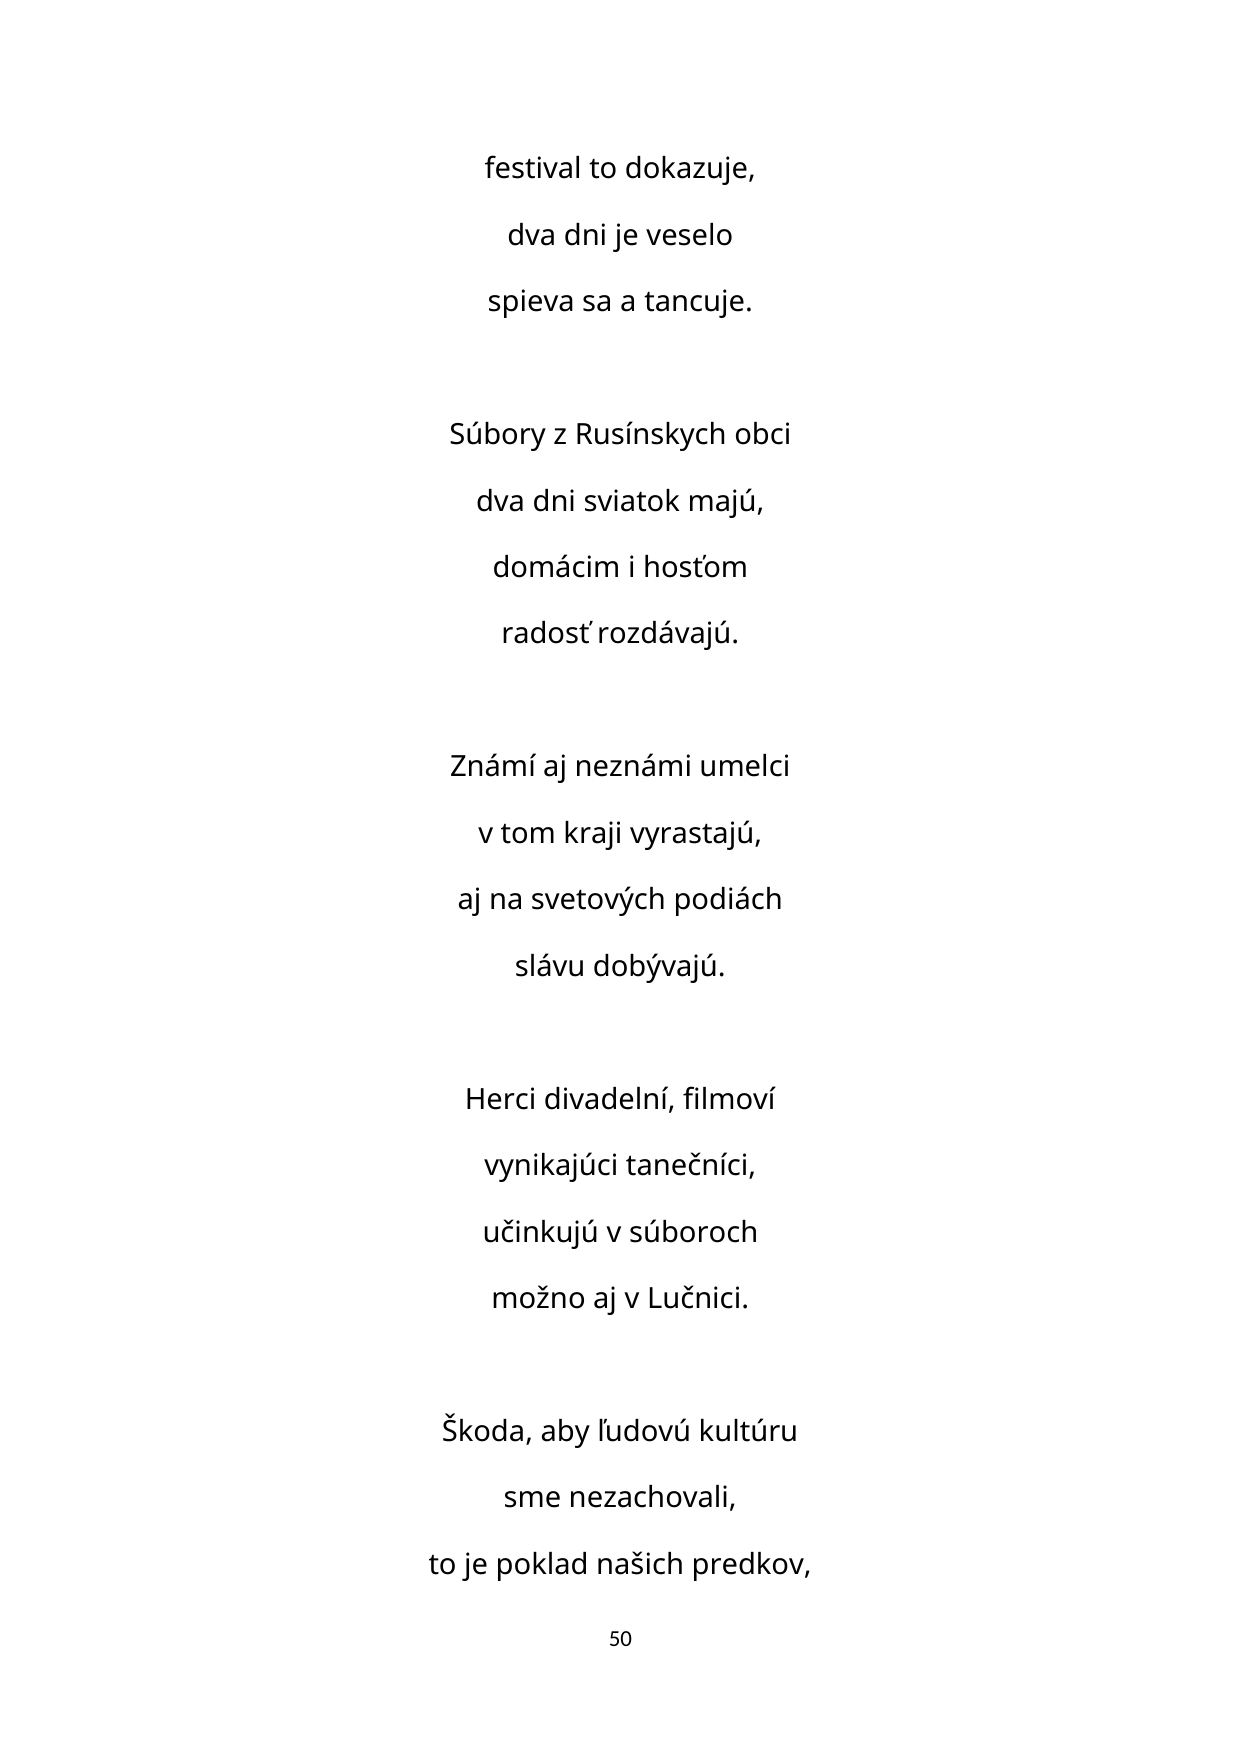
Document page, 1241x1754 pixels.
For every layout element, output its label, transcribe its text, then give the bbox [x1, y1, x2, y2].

text dva dni je veselo [148, 214, 1093, 254]
text Škoda, aby ľudovú kultúru [148, 1410, 1093, 1450]
text Súbory z Rusínskych obci [148, 413, 1093, 453]
text radosť rozdávajú. [148, 613, 1093, 652]
text učinkujú v súboroch [148, 1211, 1093, 1251]
text Známí aj neznámi umelci [148, 746, 1093, 785]
text sme nezachovali, [148, 1477, 1093, 1516]
text aj na svetových podiách [148, 879, 1093, 918]
text to je poklad našich predkov, [148, 1543, 1093, 1583]
text festival to dokazuje, [148, 148, 1093, 187]
text vynikajúci tanečníci, [148, 1144, 1093, 1184]
text Herci divadelní, filmoví [148, 1078, 1093, 1118]
text domácim i hosťom [148, 546, 1093, 586]
text slávu dobývajú. [148, 945, 1093, 985]
text spieva sa a tancuje. [148, 281, 1093, 320]
text možno aj v Lučnici. [148, 1277, 1093, 1317]
text v tom kraji vyrastajú, [148, 812, 1093, 852]
text dva dni sviatok majú, [148, 480, 1093, 519]
